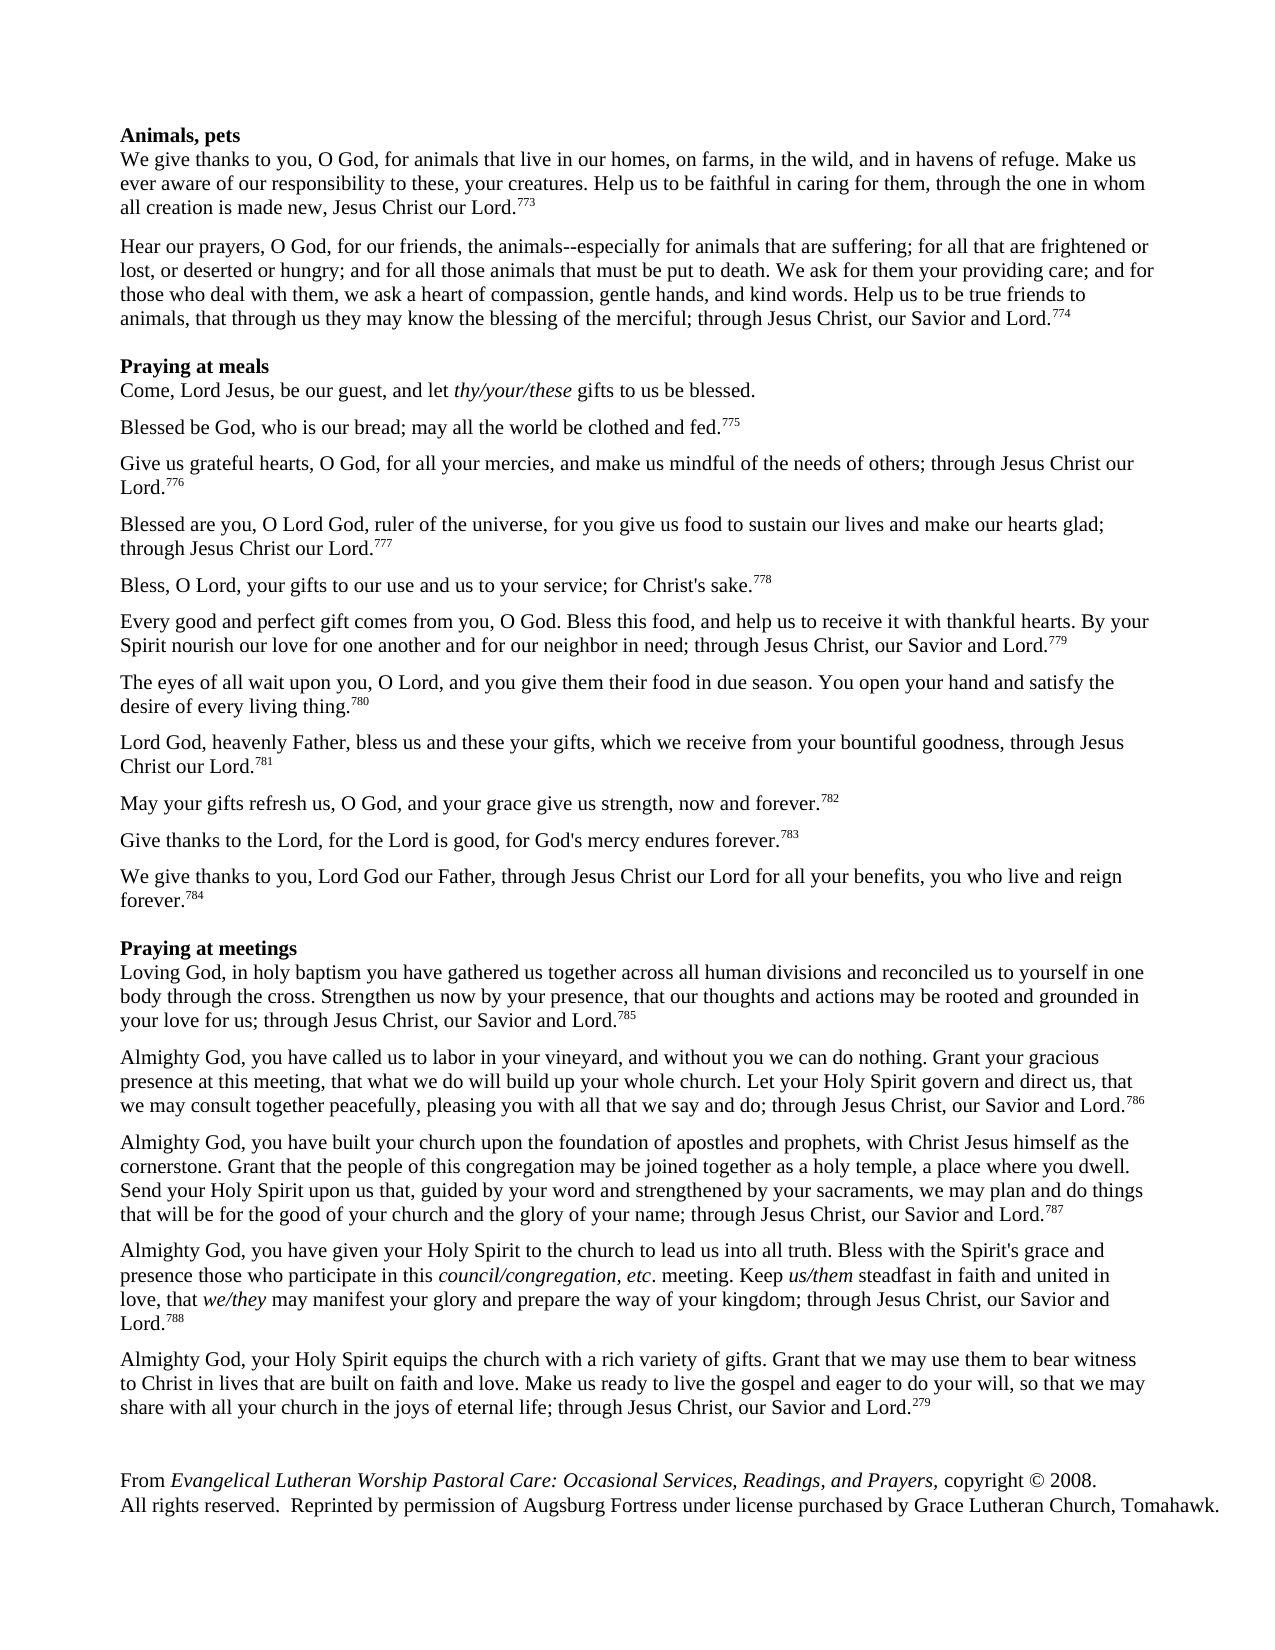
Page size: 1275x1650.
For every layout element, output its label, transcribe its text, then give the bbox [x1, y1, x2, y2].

text Almighty God, you have called us to labor in your vineyard, and without you we can do nothing. Grant your gracious presence at this meeting, that what we do will build up your whole church. Let your Holy Spirit govern and direct us, that we may consult together peacefully, pleasing you with all that we say and do; through Jesus Christ, our Savior and Lord.786 [120, 1045, 1155, 1117]
text Hear our prayers, O God, for our friends, the animals--especially for animals that are suffering; for all that are frightened or lost, or deserted or hungry; and for all those animals that must be put to death. We ask for them your providing care; and for those who deal with them, we ask a heart of compassion, gentle hands, and kind words. Help us to be true friends to animals, that through us they may know the blessing of the merciful; through Jesus Christ, our Savior and Lord.774 [120, 234, 1155, 330]
text May your gifts refresh us, O God, and your grace give us strength, now and forever.782 [120, 791, 1155, 815]
text Praying at meetings [120, 936, 1155, 960]
text Loving God, in holy baptism you have gathered us together across all human divisions and reconciled us to yourself in one body through the cross. Strengthen us now by your presence, that our thoughts and actions may be rooted and grounded in your love for us; through Jesus Christ, our Savior and Lord.785 [120, 960, 1155, 1032]
text Almighty God, you have given your Holy Spirit to the church to lead us into all truth. Bless with the Spirit's grace and presence those who participate in this council/congregation, etc. meeting. Keep us/them steadfast in faith and united in love, that we/they may manifest your glory and prepare the way of your kingdom; through Jesus Christ, our Savior and Lord.788 [120, 1238, 1155, 1335]
text Blessed be God, who is our bread; may all the world be clothed and fed.775 [120, 415, 1155, 439]
text All rights reserved. Reprinted by permission of Augsburg Fortress under license purchased by Grace Lutheran Church, Tomahawk. [120, 1492, 1230, 1517]
text Every good and perfect gift comes from you, O God. Bless this food, and help us to receive it with thankful hearts. By your Spirit nourish our love for one another and for our neighbor in need; through Jesus Christ, our Savior and Lord.779 [120, 609, 1155, 657]
text Lord God, heavenly Father, bless us and these your gifts, which we receive from your bountiful goodness, through Jesus Christ our Lord.781 [120, 730, 1155, 778]
text Blessed are you, O Lord God, ruler of the universe, for you give us food to sustain our lives and make our hearts glad; through Jesus Christ our Lord.777 [120, 512, 1155, 560]
text Praying at meals [120, 354, 1155, 378]
text Animals, pets [120, 123, 1155, 147]
text Almighty God, your Holy Spirit equips the church with a rich variety of gifts. Grant that we may use them to bear witness to Christ in lives that are built on faith and love. Make us ready to live the gospel and eager to do your will, so that we may share with all your church in the joys of eternal life; through Jesus Christ, our Savior and Lord.279 [120, 1347, 1155, 1419]
text Give thanks to the Lord, for the Lord is good, for God's mercy endures forever.783 [120, 827, 1155, 852]
text Come, Lord Jesus, be our guest, and let thy/your/these gifts to us be blessed. [120, 378, 1155, 402]
text Give us grateful hearts, O God, for all your mercies, and make us mindful of the needs of others; through Jesus Christ our Lord.776 [120, 451, 1155, 499]
text We give thanks to you, Lord God our Father, through Jesus Christ our Lord for all your benefits, you who live and reign forever.784 [120, 864, 1155, 912]
text We give thanks to you, O God, for animals that live in our homes, on farms, in the wild, and in havens of refuge. Make us ever aware of our responsibility to these, your creatures. Help us to be faithful in caring for them, through the one in whom all creation is made new, Jesus Christ our Lord.773 [120, 147, 1155, 219]
text From Evangelical Lutheran Worship Pastoral Care: Occasional Services, Readings, and Prayers, copyright © 2008. [120, 1468, 1155, 1492]
text The eyes of all wait upon you, O Lord, and you give them their food in due season. You open your hand and satisfy the desire of every living thing.780 [120, 670, 1155, 718]
text Bless, O Lord, your gifts to our use and us to your service; for Christ's sake.778 [120, 572, 1155, 597]
text Almighty God, you have built your church upon the foundation of apostles and prophets, with Christ Jesus himself as the cornerstone. Grant that the people of this congregation may be joined together as a holy temple, a place where you dwell. Send your Holy Spirit upon us that, guided by your word and strengthened by your sacraments, we may plan and do things that will be for the good of your church and the glory of your name; through Jesus Christ, our Savior and Lord.787 [120, 1130, 1155, 1226]
